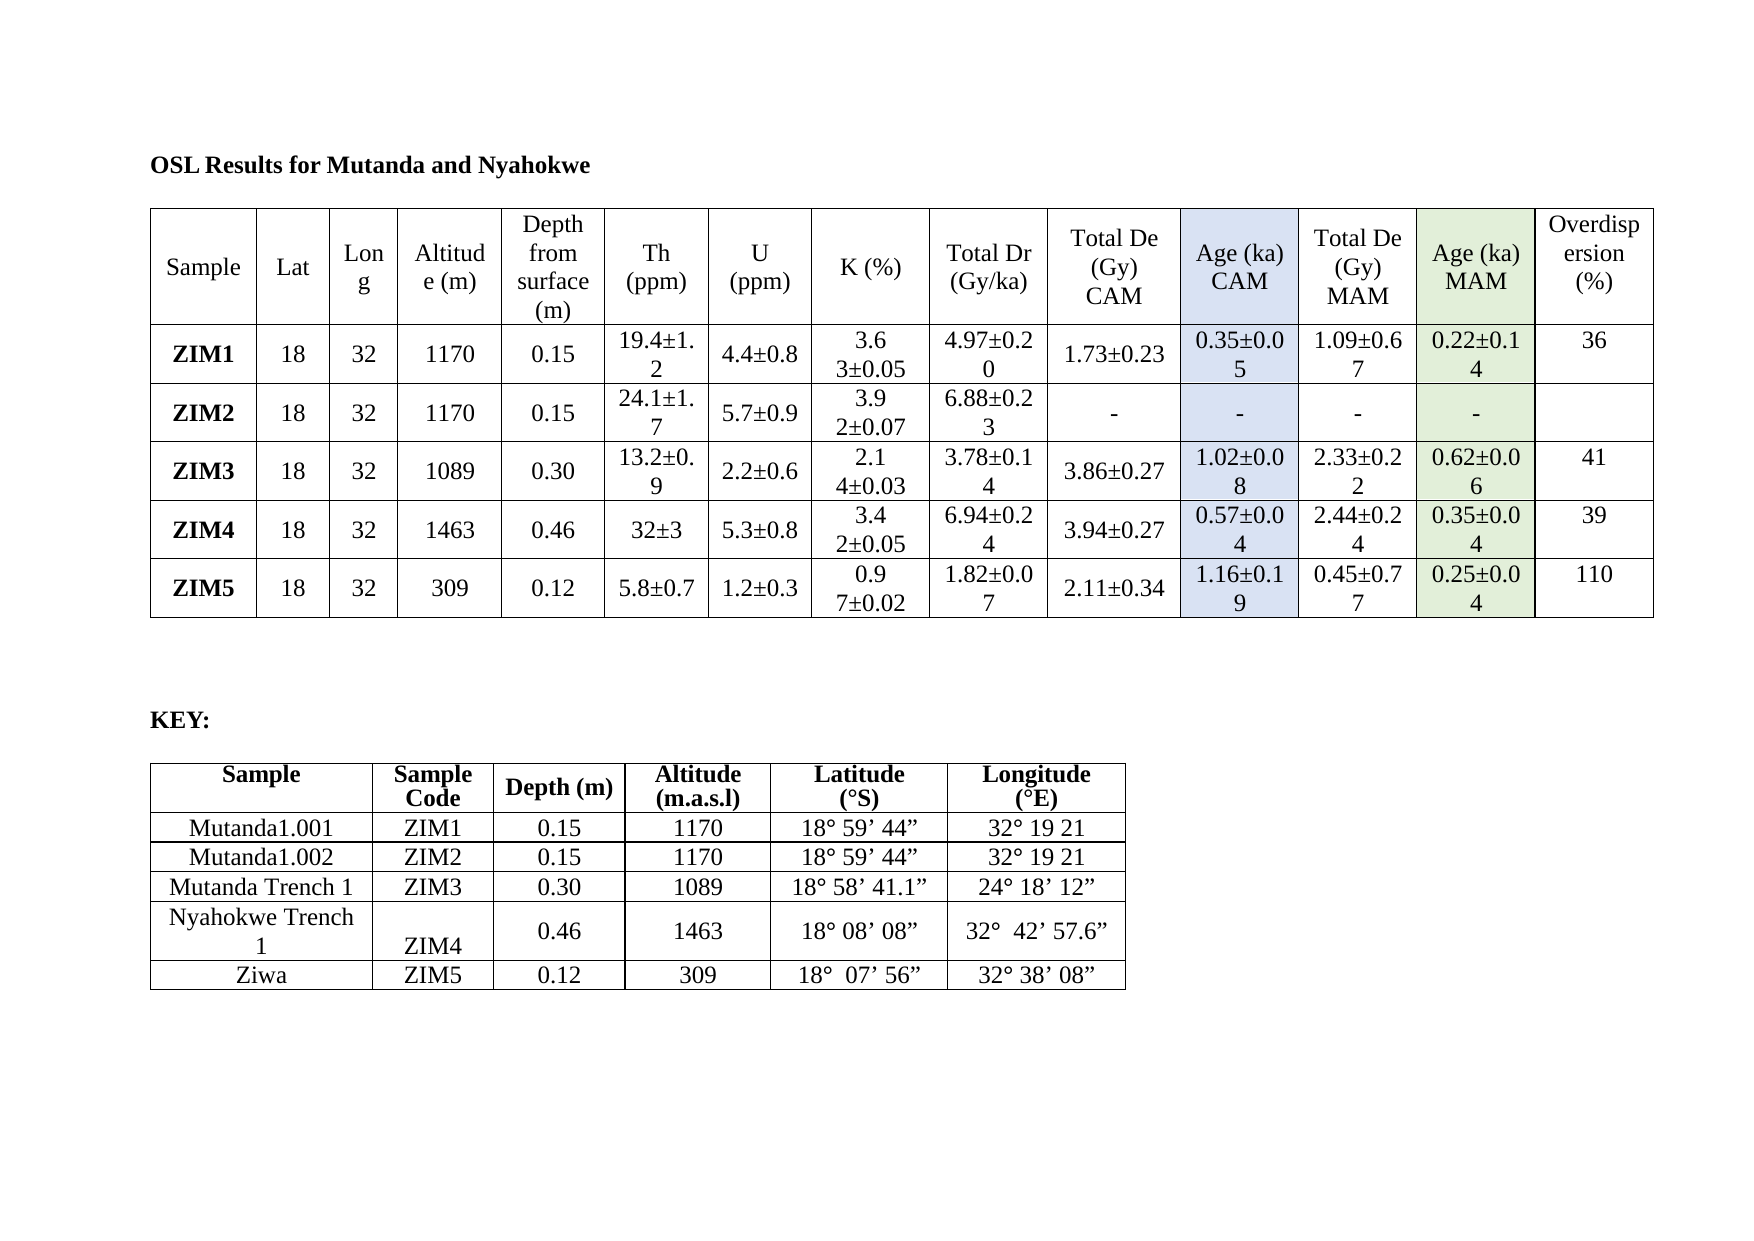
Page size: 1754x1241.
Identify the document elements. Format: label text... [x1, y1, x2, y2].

table_cell 1463 [626, 902, 770, 959]
table_cell 24° 18’ 12” [948, 872, 1125, 901]
table_cell 18° 59’ 44” [771, 843, 947, 871]
table_cell 18 [257, 559, 329, 617]
table_cell 110 [1536, 559, 1653, 617]
table_cell 18° 08’ 08” [771, 902, 947, 959]
table_cell 1170 [626, 843, 770, 871]
table_cell 32° 19 21 [948, 813, 1125, 841]
table_header Total Dr (Gy/ka) [930, 209, 1047, 324]
table_header Sample [151, 209, 256, 324]
table_cell 3.78±0.14 [930, 442, 1047, 499]
table_cell 0.15 [494, 813, 624, 841]
table_cell ZIM3 [373, 872, 493, 901]
table_cell 18° 58’ 41.1” [771, 872, 947, 901]
table_cell ZIM3 [151, 442, 256, 499]
table_cell 1089 [626, 872, 770, 901]
table_cell 3.94±0.27 [1048, 501, 1180, 558]
table_cell 0.25±0.04 [1417, 559, 1534, 617]
table_cell 19.4±1.2 [605, 325, 708, 382]
subtitle KEY: [150, 705, 1604, 733]
table_cell 3.63±0.05 [812, 325, 929, 382]
table_cell 4.4±0.8 [709, 325, 811, 382]
table_cell 24.1±1.7 [605, 384, 708, 441]
table_cell 3.86±0.27 [1048, 442, 1180, 499]
table_header Overdispersion (%) [1536, 209, 1653, 324]
table_cell 309 [398, 559, 501, 617]
table_cell Mutanda1.002 [151, 843, 372, 871]
table_cell ZIM5 [151, 559, 256, 617]
table_cell 4.97±0.20 [930, 325, 1047, 382]
table_cell 1.16±0.19 [1181, 559, 1298, 617]
table_cell 1.2±0.3 [709, 559, 811, 617]
table_header Longitude (°E) [948, 764, 1125, 812]
table_cell 2.44±0.24 [1299, 501, 1416, 558]
table_cell - [1417, 384, 1534, 441]
table_cell 5.3±0.8 [709, 501, 811, 558]
table_cell 5.8±0.7 [605, 559, 708, 617]
table_cell 0.15 [502, 384, 604, 441]
table_cell 2.2±0.6 [709, 442, 811, 499]
table_cell 6.88±0.23 [930, 384, 1047, 441]
table_header Th (ppm) [605, 209, 708, 324]
table_cell 2.14±0.03 [812, 442, 929, 499]
table_cell ZIM2 [151, 384, 256, 441]
table_cell ZIM1 [151, 325, 256, 382]
table_cell 3.42±0.05 [812, 501, 929, 558]
table_header Total De (Gy) CAM [1048, 209, 1180, 324]
table_cell - [1181, 384, 1298, 441]
table_cell Nyahokwe Trench 1 [151, 902, 372, 959]
table_cell 3.92±0.07 [812, 384, 929, 441]
table_cell 18 [257, 325, 329, 382]
table_header Total De (Gy) MAM [1299, 209, 1416, 324]
table_cell Ziwa [151, 961, 372, 989]
table_cell 0.22±0.14 [1417, 325, 1534, 382]
table_cell 1.02±0.08 [1181, 442, 1298, 499]
table_cell 36 [1536, 325, 1653, 382]
table_cell 0.46 [494, 902, 624, 959]
table_cell 0.97±0.02 [812, 559, 929, 617]
table_header Depth from surface (m) [502, 209, 604, 324]
table_cell 32±3 [605, 501, 708, 558]
table_cell 0.15 [494, 843, 624, 871]
table_cell Mutanda1.001 [151, 813, 372, 841]
table_cell 41 [1536, 442, 1653, 499]
table_cell 0.30 [494, 872, 624, 901]
table_cell Mutanda Trench 1 [151, 872, 372, 901]
table_cell ZIM2 [373, 843, 493, 871]
table_cell 1170 [398, 325, 501, 382]
table_cell 0.62±0.06 [1417, 442, 1534, 499]
table_cell 32 [330, 442, 397, 499]
table_cell 1089 [398, 442, 501, 499]
table_cell [1536, 384, 1653, 441]
table_header Latitude (°S) [771, 764, 947, 812]
table_header Lat [257, 209, 329, 324]
table_header Depth (m) [494, 764, 624, 812]
table_cell 1463 [398, 501, 501, 558]
table_header U (ppm) [709, 209, 811, 324]
table_cell ZIM4 [151, 501, 256, 558]
table_cell 32 [330, 325, 397, 382]
table_cell 0.35±0.04 [1417, 501, 1534, 558]
table_cell 0.12 [494, 961, 624, 989]
table_cell ZIM4 [373, 902, 493, 959]
table_cell - [1048, 384, 1180, 441]
table_cell 18 [257, 384, 329, 441]
table_cell ZIM1 [373, 813, 493, 841]
table_cell 0.57±0.04 [1181, 501, 1298, 558]
table_cell 2.33±0.22 [1299, 442, 1416, 499]
table_cell 6.94±0.24 [930, 501, 1047, 558]
table_cell 32 [330, 384, 397, 441]
table_cell 309 [626, 961, 770, 989]
table_cell 1.09±0.67 [1299, 325, 1416, 382]
table_header K (%) [812, 209, 929, 324]
table_cell 32° 19 21 [948, 843, 1125, 871]
table_cell 18 [257, 501, 329, 558]
subtitle OSL Results for Mutanda and Nyahokwe [150, 150, 1604, 179]
table_cell 0.46 [502, 501, 604, 558]
table_cell 0.12 [502, 559, 604, 617]
table_cell 1170 [626, 813, 770, 841]
table_cell 39 [1536, 501, 1653, 558]
table_cell 0.30 [502, 442, 604, 499]
table_cell 32 [330, 559, 397, 617]
table_header Altitude (m.a.s.l) [626, 764, 770, 812]
table_header Sample Code [373, 764, 493, 812]
table_header Long [330, 209, 397, 324]
table_cell 18° 59’ 44” [771, 813, 947, 841]
table_cell 18 [257, 442, 329, 499]
table_cell 32° 38’ 08” [948, 961, 1125, 989]
table_header Sample [151, 764, 372, 812]
table_cell - [1299, 384, 1416, 441]
table_header Altitude (m) [398, 209, 501, 324]
table_cell 2.11±0.34 [1048, 559, 1180, 617]
table_cell 1.73±0.23 [1048, 325, 1180, 382]
table_cell 0.45±0.77 [1299, 559, 1416, 617]
table_cell 5.7±0.9 [709, 384, 811, 441]
table_cell 1.82±0.07 [930, 559, 1047, 617]
table_cell 32° 42’ 57.6” [948, 902, 1125, 959]
table_header Age (ka) MAM [1417, 209, 1534, 324]
table_header Age (ka) CAM [1181, 209, 1298, 324]
table_cell ZIM5 [373, 961, 493, 989]
table_cell 32 [330, 501, 397, 558]
table_cell 18° 07’ 56” [771, 961, 947, 989]
table_cell 1170 [398, 384, 501, 441]
table_cell 13.2±0.9 [605, 442, 708, 499]
table_cell 0.15 [502, 325, 604, 382]
table_cell 0.35±0.05 [1181, 325, 1298, 382]
